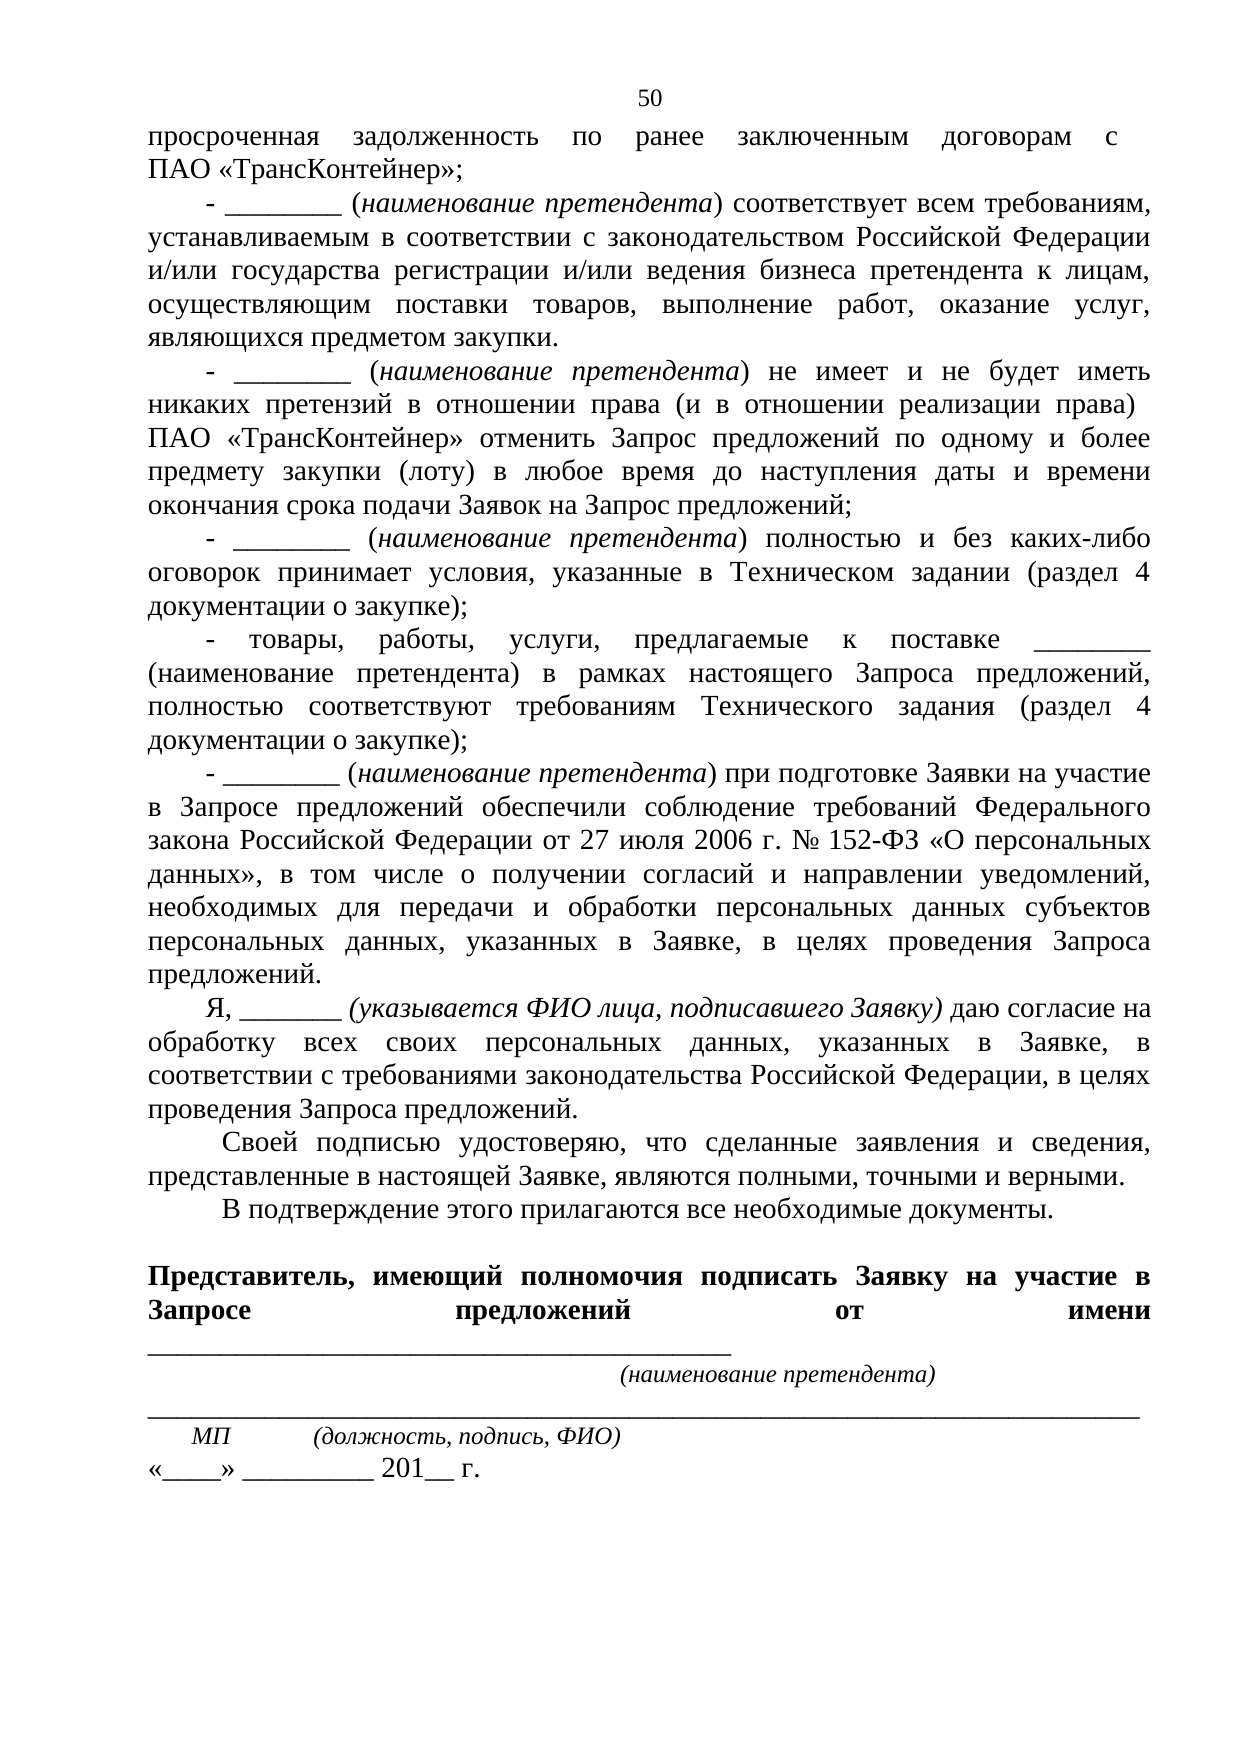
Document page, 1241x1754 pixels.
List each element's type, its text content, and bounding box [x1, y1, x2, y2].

text - ________ (наименование претендента) не имеет и не будет иметь никаких претензий в отношении права (и в отношении реализации права) ПАО «ТрансКонтейнер» отменить Запрос предложений по одному и более предмету закупки (лоту) в любое время до наступления даты и времени окончания срока подачи Заявок на Запрос предложений; [148, 353, 1152, 521]
text Своей подписью удостоверяю, что сделанные заявления и сведения, представленные в настоящей Заявке, являются полными, точными и верными. [148, 1124, 1152, 1191]
text - ________ (наименование претендента) при подготовке Заявки на участие в Запросе предложений обеспечили соблюдение требований Федерального закона Российской Федерации от 27 июля 2006 г. № 152-ФЗ «О персональных данных», в том числе о получении согласий и направлении уведомлений, необходимых для передачи и обработки персональных данных субъектов персональных данных, указанных в Заявке, в целях проведения Запроса предложений. [148, 755, 1152, 990]
text В подтверждение этого прилагаются все необходимые документы. [148, 1191, 1152, 1225]
text МП (должность, подпись, ФИО) [148, 1421, 1152, 1450]
text - ________ (наименование претендента) соответствует всем требованиям, устанавливаемым в соответствии с законодательством Российской Федерации и/или государства регистрации и/или ведения бизнеса претендента к лицам, осуществляющим поставки товаров, выполнение работ, оказание услуг, являющихся предметом закупки. [148, 185, 1152, 353]
text Я, _______ (указывается ФИО лица, подписавшего Заявку) даю согласие на обработку всех своих персональных данных, указанных в Заявке, в соответствии с требованиями законодательства Российской Федерации, в целях проведения Запроса предложений. [148, 990, 1152, 1124]
text «____» _________ 201__ г. [148, 1450, 1152, 1484]
text Представитель, имеющий полномочия подписать Заявку на участие в Запросе предложений от имени ________________________________________ [148, 1258, 1152, 1359]
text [148, 118, 1152, 185]
text ____________________________________________________________________ [148, 1388, 1152, 1421]
text (наименование претендента) [148, 1359, 1152, 1388]
text - ________ (наименование претендента) полностью и без каких-либо оговорок принимает условия, указанные в Техническом задании (раздел 4 документации о закупке); [148, 521, 1152, 621]
text - товары, работы, услуги, предлагаемые к поставке ________ (наименование претендента) в рамках настоящего Запроса предложений, полностью соответствуют требованиям Технического задания (раздел 4 документации о закупке); [148, 621, 1152, 755]
